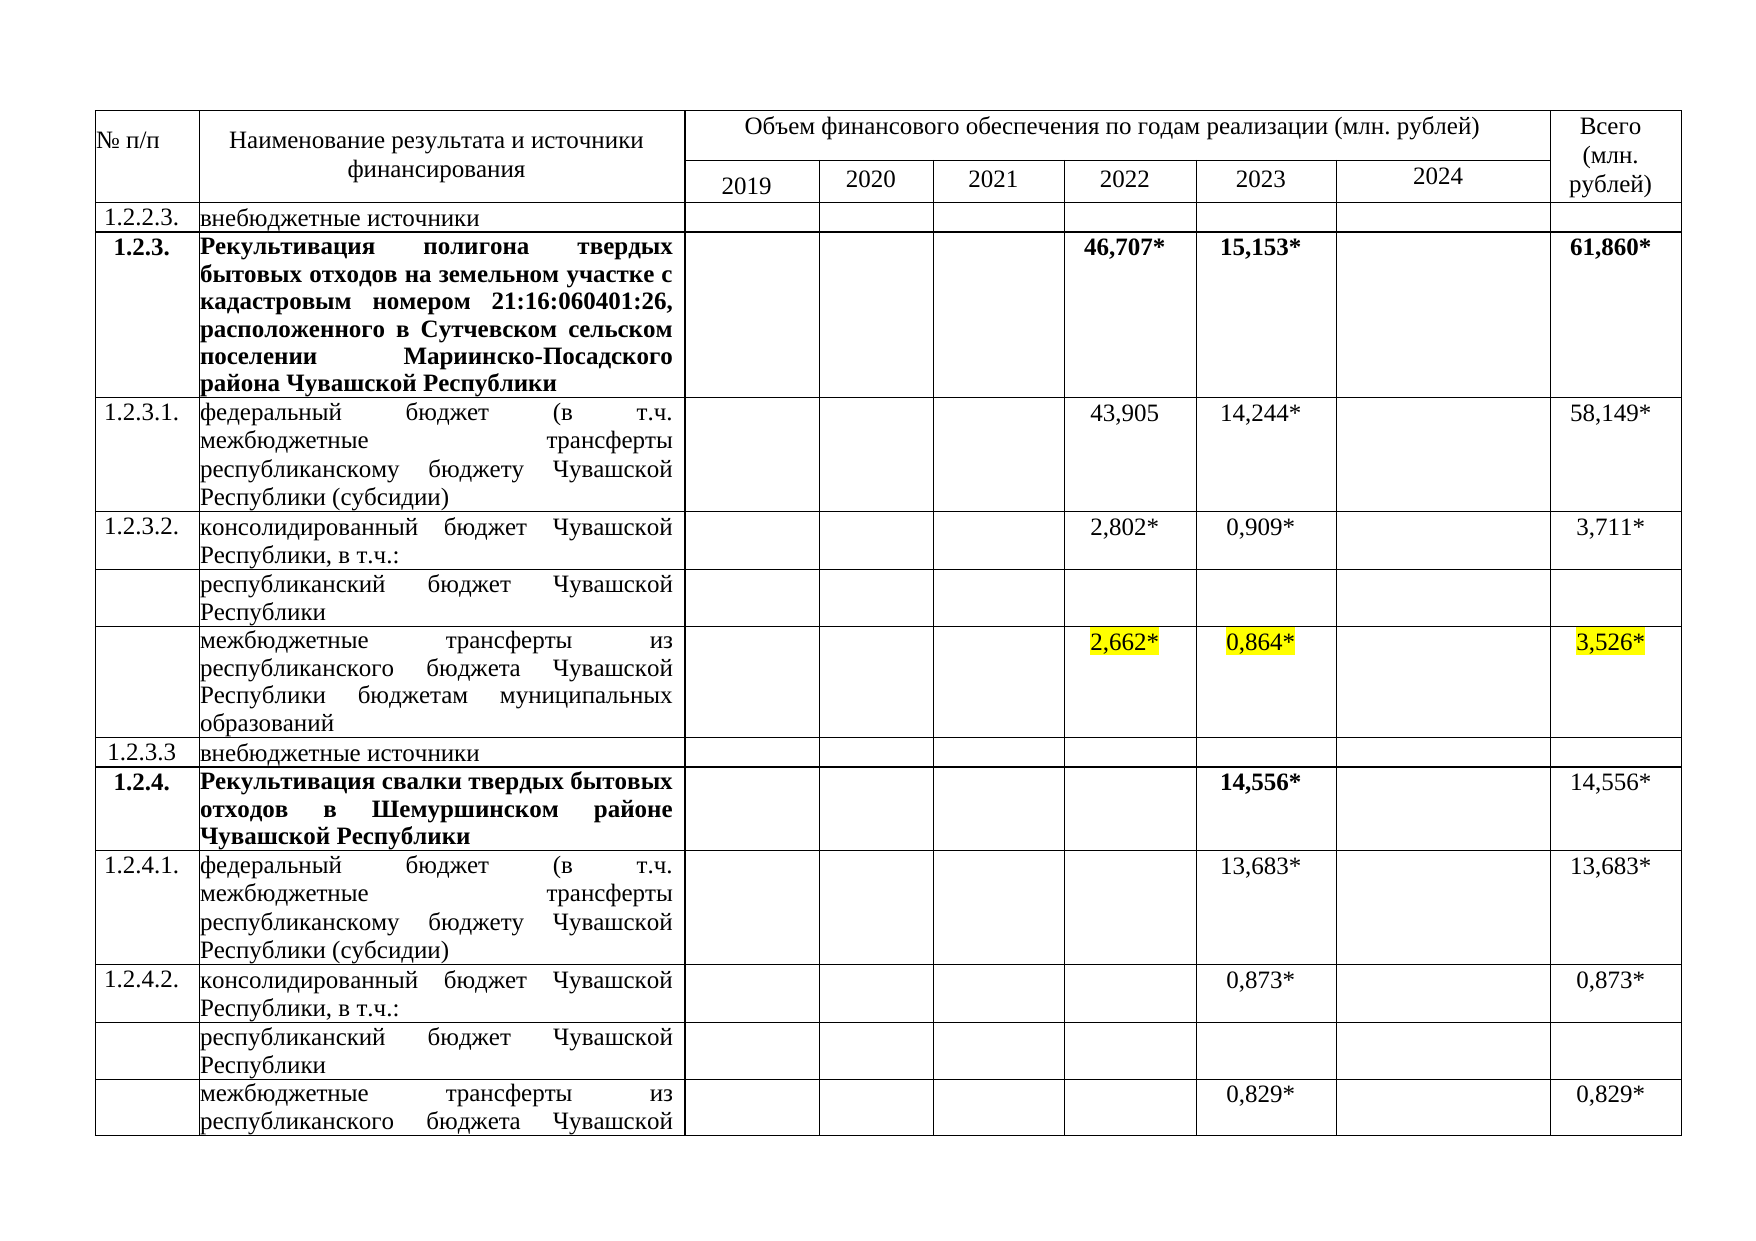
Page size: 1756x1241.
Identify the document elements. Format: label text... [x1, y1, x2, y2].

table_cell [1065, 1080, 1196, 1135]
table_cell федеральный бюджет (в т.ч. межбюджетные трансферты республиканскому бюджету Чувашской Республики (субсидии) [200, 851, 684, 964]
table_cell межбюджетные трансферты из республиканского бюджета Чувашской Республики бюджетам муниципальных образований [200, 1080, 684, 1135]
table_cell 14,556* [1551, 768, 1681, 850]
table_cell 2019 [686, 161, 819, 202]
table_cell [820, 965, 933, 1022]
table_cell [1065, 768, 1196, 850]
table_cell [934, 233, 1064, 397]
table_cell [820, 1080, 933, 1135]
table_cell [1551, 1023, 1681, 1078]
table_cell [1337, 851, 1550, 964]
table_cell [934, 1023, 1064, 1078]
table_cell [820, 851, 933, 964]
table_cell 2,662* [1065, 627, 1196, 737]
table_header Объем финансового обеспечения по годам реализации (млн. рублей) [686, 111, 1550, 160]
table_header № п/п [96, 111, 199, 202]
table_cell 1.2.4.2. [96, 965, 199, 1022]
table_cell 1.2.4.1. [96, 851, 199, 964]
table_cell [1337, 398, 1550, 511]
table_cell [934, 627, 1064, 737]
table_cell республиканский бюджет Чувашской Республики [200, 570, 684, 626]
table_cell [1337, 512, 1550, 569]
table_cell 0,909* [1197, 512, 1336, 569]
table_cell 61,860* [1551, 233, 1681, 397]
table_cell [934, 965, 1064, 1022]
table_cell [820, 512, 933, 569]
table_cell Рекультивация свалки твердых бытовых отходов в Шемуршинском районе Чувашской Республики [200, 768, 684, 850]
table_cell 3,526* [1551, 627, 1681, 737]
table_cell 2020 [820, 161, 933, 202]
table_cell [1065, 851, 1196, 964]
table_cell 13,683* [1197, 851, 1336, 964]
table_cell 2023 [1197, 161, 1336, 202]
table_cell [1337, 570, 1550, 626]
table_cell 43,905 [1065, 398, 1196, 511]
table_cell [934, 738, 1064, 766]
table_cell 46,707* [1065, 233, 1196, 397]
table_cell [1065, 570, 1196, 626]
table_cell межбюджетные трансферты из республиканского бюджета Чувашской Республики бюджетам муниципальных образований [200, 627, 684, 737]
table_cell [934, 570, 1064, 626]
table_cell [1337, 1023, 1550, 1078]
table_cell 2024 [1337, 161, 1550, 202]
table_cell [96, 1023, 199, 1078]
table_cell [934, 398, 1064, 511]
table_cell [820, 1023, 933, 1078]
table_cell [1065, 203, 1196, 231]
table_cell [820, 203, 933, 231]
table_cell [1337, 738, 1550, 766]
table_cell [1065, 1023, 1196, 1078]
table_cell [1337, 965, 1550, 1022]
table_cell [1337, 627, 1550, 737]
table_header Наименование результата и источники финансирования [200, 111, 684, 202]
table_cell [934, 203, 1064, 231]
table_cell 2021 [934, 161, 1064, 202]
table_cell [686, 398, 819, 511]
table_cell 0,864* [1197, 627, 1336, 737]
table_cell [934, 512, 1064, 569]
table_cell [686, 965, 819, 1022]
table_cell [96, 1080, 199, 1135]
table_cell [686, 233, 819, 397]
table_cell [96, 627, 199, 737]
table_cell 2022 [1065, 161, 1196, 202]
table_cell [686, 851, 819, 964]
table_cell внебюджетные источники [200, 738, 684, 766]
table_cell [1551, 738, 1681, 766]
table_cell [1197, 738, 1336, 766]
table_cell [1551, 570, 1681, 626]
table_header Всего (млн. рублей) [1551, 111, 1681, 202]
table_cell 2,802* [1065, 512, 1196, 569]
table_cell [686, 738, 819, 766]
table_cell консолидированный бюджет Чувашской Республики, в т.ч.: [200, 512, 684, 569]
table_cell [1197, 570, 1336, 626]
table_cell 1.2.3.1. [96, 398, 199, 511]
table_cell [686, 512, 819, 569]
table_cell [820, 233, 933, 397]
table_cell [1065, 965, 1196, 1022]
table_cell 0,873* [1197, 965, 1336, 1022]
table_cell [820, 570, 933, 626]
table_cell консолидированный бюджет Чувашской Республики, в т.ч.: [200, 965, 684, 1022]
table_cell 1.2.3.3 [96, 738, 199, 766]
table_cell [820, 627, 933, 737]
table_cell [686, 570, 819, 626]
table_cell [1197, 1023, 1336, 1078]
table_cell 13,683* [1551, 851, 1681, 964]
table_cell 0,829* [1197, 1080, 1336, 1135]
table_cell [686, 1023, 819, 1078]
table_cell 58,149* [1551, 398, 1681, 511]
table_cell республиканский бюджет Чувашской Республики [200, 1023, 684, 1078]
table_cell [1337, 203, 1550, 231]
table_cell [686, 203, 819, 231]
table_cell 1.2.3. [96, 233, 199, 397]
table_cell [1197, 203, 1336, 231]
table_cell 15,153* [1197, 233, 1336, 397]
table_cell 1.2.3.2. [96, 512, 199, 569]
table_cell [1337, 1080, 1550, 1135]
table_cell внебюджетные источники [200, 203, 684, 231]
table_cell 14,244* [1197, 398, 1336, 511]
table_cell [1337, 768, 1550, 850]
table_cell 14,556* [1197, 768, 1336, 850]
table_cell [820, 738, 933, 766]
table_cell [820, 398, 933, 511]
table_cell [96, 570, 199, 626]
table_cell Рекультивация полигона твердых бытовых отходов на земельном участке с кадастровым номером 21:16:060401:26, расположенного в Сутчевском сельском поселении Мариинско-Посадского района Чувашской Республики [200, 233, 684, 397]
table_cell [934, 768, 1064, 850]
table_cell 1.2.4. [96, 768, 199, 850]
table_cell [686, 627, 819, 737]
table_cell 1.2.2.3. [96, 203, 199, 231]
table_cell [1551, 203, 1681, 231]
table_cell 3,711* [1551, 512, 1681, 569]
table_cell федеральный бюджет (в т.ч. межбюджетные трансферты республиканскому бюджету Чувашской Республики (субсидии) [200, 398, 684, 511]
table_cell [686, 768, 819, 850]
table_cell [820, 768, 933, 850]
table_cell 0,829* [1551, 1080, 1681, 1135]
table_cell [934, 851, 1064, 964]
table_cell [1337, 233, 1550, 397]
table_cell [1065, 738, 1196, 766]
table_cell 0,873* [1551, 965, 1681, 1022]
table_cell [686, 1080, 819, 1135]
table_cell [934, 1080, 1064, 1135]
